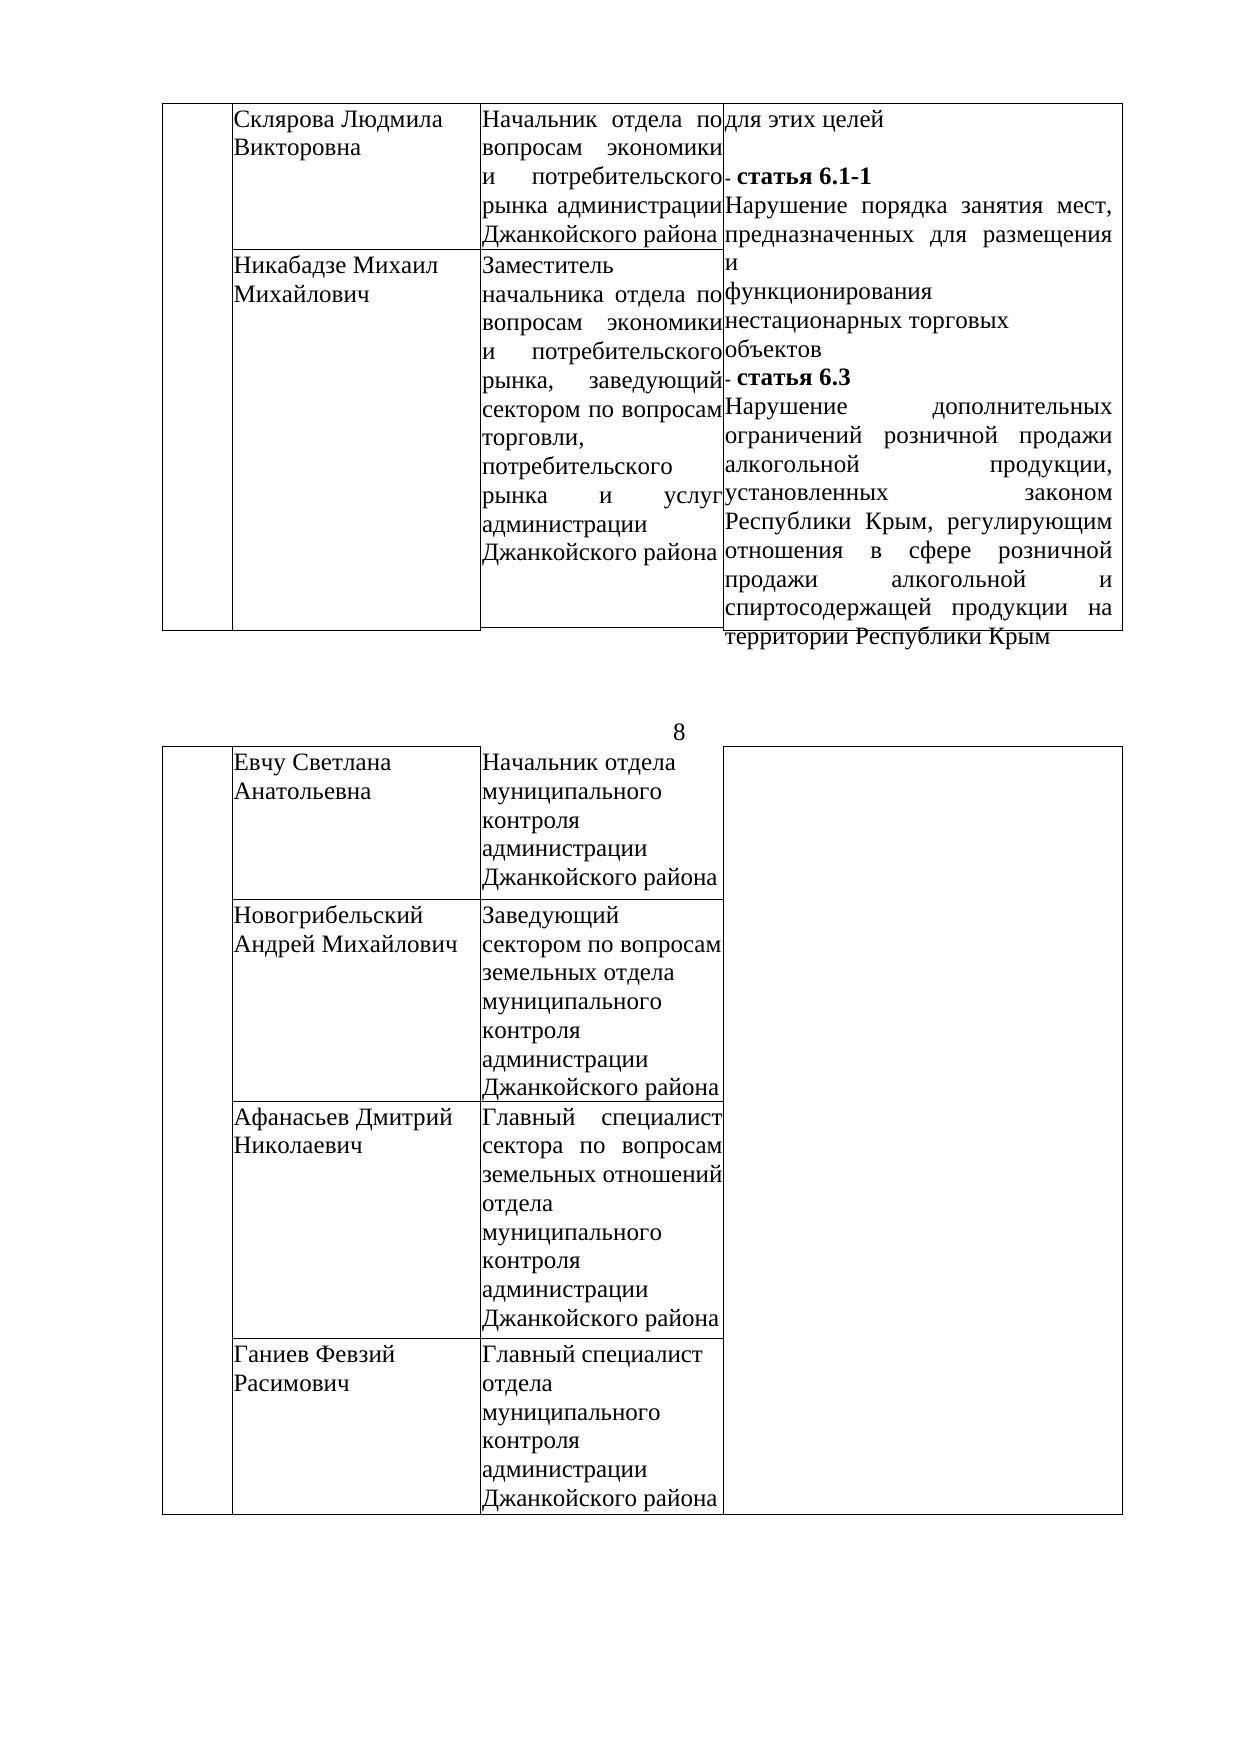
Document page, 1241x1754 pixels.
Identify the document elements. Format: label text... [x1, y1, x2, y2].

table_cell Заместитель начальника отдела по вопросам экономики и потребительского рынка, заведующий сектором по вопросам торговли, потребительского рынка и услуг администрации Джанкойского района [481, 250, 723, 627]
table_header Евчу Светлана Анатольевна [233, 747, 480, 899]
table_cell Начальник отдела по вопросам экономики и потребительского рынка администрации Джанкойского района [481, 104, 723, 249]
table_cell Главный специалист сектора по вопросам земельных отношений отдела муниципального контроля администрации Джанкойского района [481, 1102, 723, 1338]
table_cell Ганиев Февзий Расимович [233, 1339, 480, 1514]
table_cell Никабадзе Михаил Михайлович [233, 250, 480, 630]
table_header [724, 747, 1122, 1514]
table_cell Афанасьев Дмитрий Николаевич [233, 1102, 480, 1338]
table_header [163, 747, 232, 1514]
table_cell Новогрибельский Андрей Михайлович [233, 900, 480, 1101]
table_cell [724, 104, 1122, 630]
table_cell Склярова Людмила Викторовна [233, 104, 480, 249]
table_cell Заведующий сектором по вопросам земельных отдела муниципального контроля администрации Джанкойского района [481, 900, 723, 1101]
table_cell 6 [163, 104, 232, 630]
text 8 [177, 717, 1181, 746]
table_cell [481, 1339, 723, 1514]
table_header Начальник отдела муниципального контроля администрации Джанкойского района [481, 746, 723, 899]
